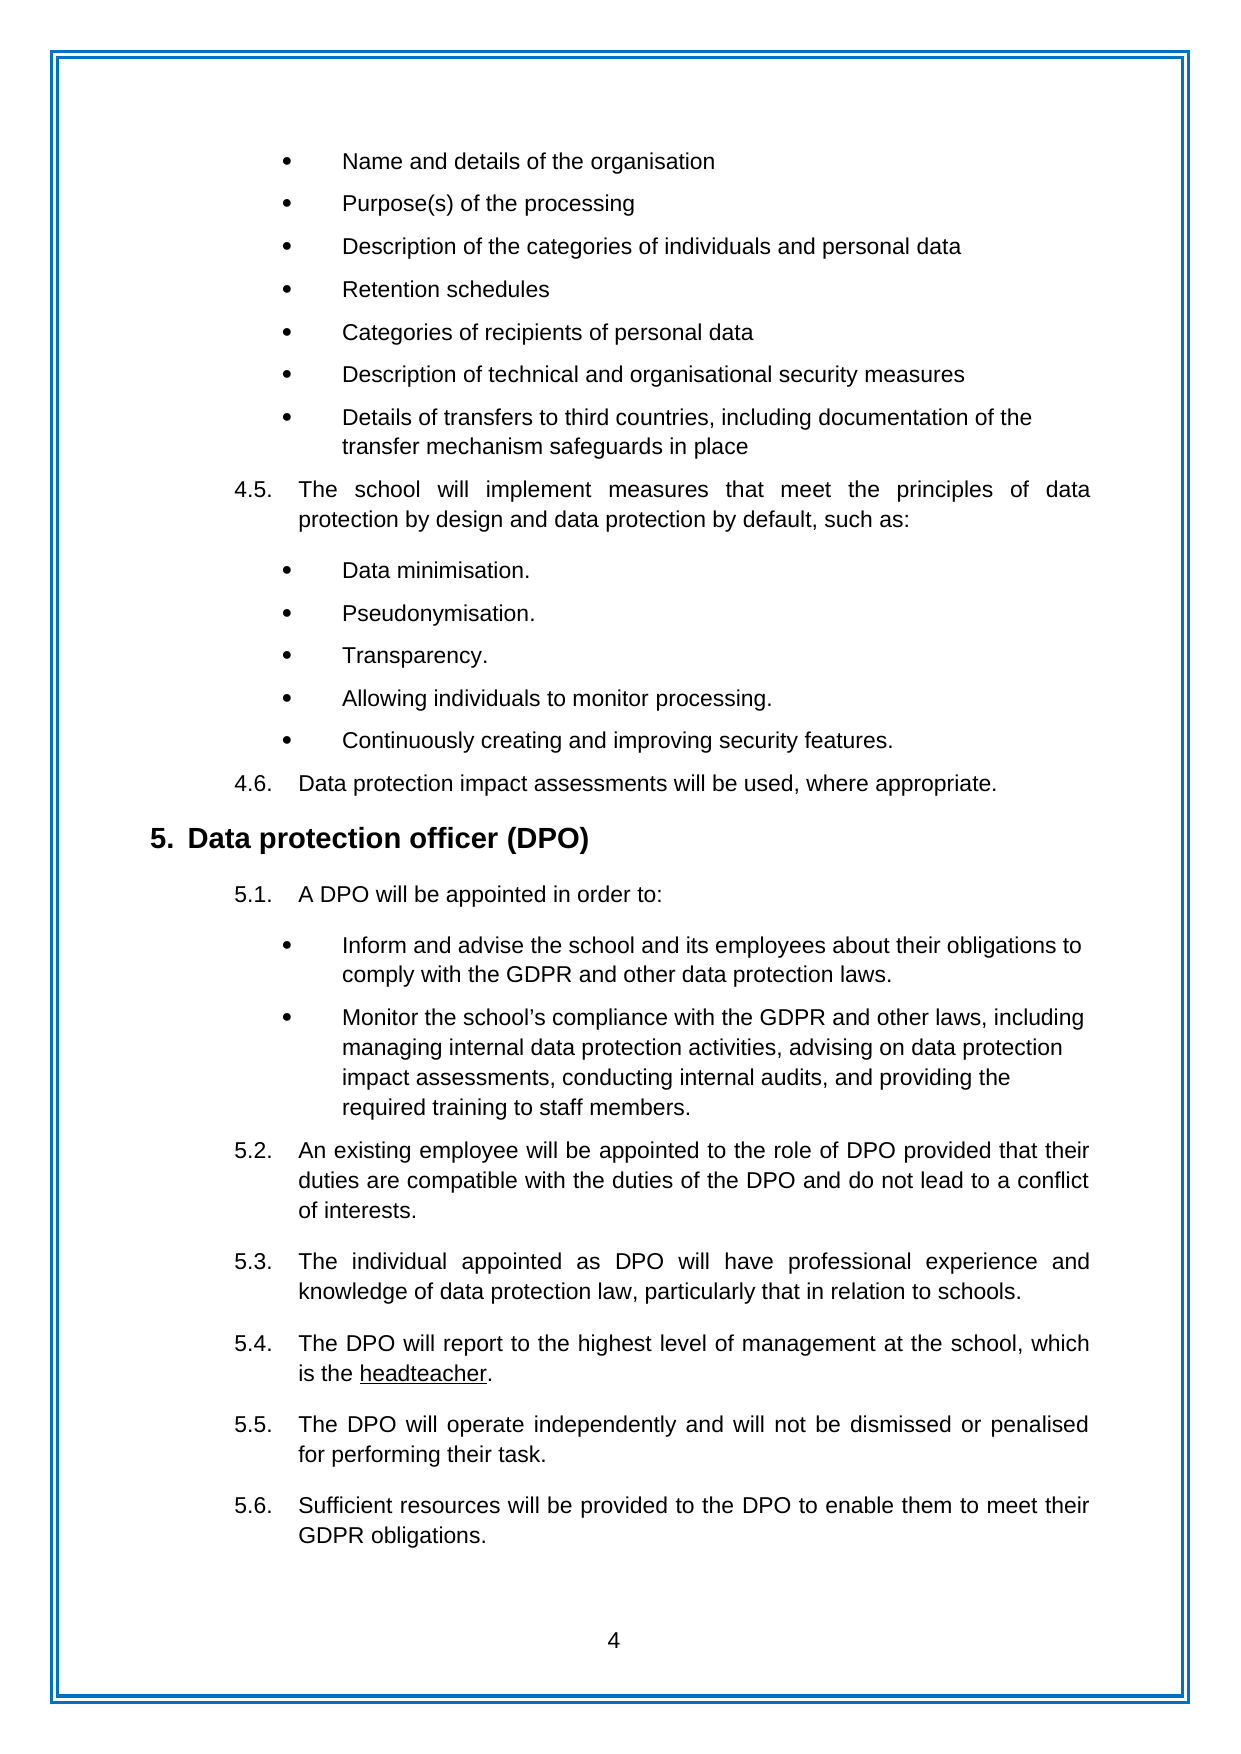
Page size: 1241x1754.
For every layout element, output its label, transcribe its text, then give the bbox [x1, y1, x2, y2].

list Details of transfers to third countries, including documentation of the transfer mechanism safeguards in place [283, 403, 1033, 459]
list Purpose(s) of the processing [283, 190, 1142, 217]
list Sufficient resources will be provided to the DPO to enable them to meet their GDPR obligations. [234, 1492, 1090, 1548]
list A DPO will be appointed in order to: [234, 881, 1142, 907]
list Description of technical and organisational security measures [283, 361, 1142, 387]
list Continuously creating and improving security features. [283, 727, 1142, 754]
list Monitor the school’s compliance with the GDPR and other laws, including managing internal data protection activities, advising on data protection impact assessments, conducting internal audits, and providing the required training to staff members. [283, 1004, 1085, 1121]
list Data protection impact assessments will be used, where appropriate. [234, 770, 1142, 796]
list Pseudonymisation. [283, 599, 1142, 626]
list Transparency. [283, 642, 1142, 668]
subtitle Data protection officer (DPO) [150, 821, 1142, 854]
list The individual appointed as DPO will have professional experience and knowledge of data protection law, particularly that in relation to schools. [234, 1248, 1090, 1305]
list Data minimisation. [283, 557, 1142, 583]
list Name and details of the organisation [283, 148, 1142, 174]
list The DPO will operate independently and will not be dismissed or penalised for performing their task. [234, 1411, 1090, 1467]
list Inform and advise the school and its employees about their obligations to comply with the GDPR and other data protection laws. [283, 932, 1082, 988]
list Retention schedules [283, 276, 1142, 302]
list The DPO will report to the highest level of management at the school, which is the headteacher. [234, 1329, 1091, 1386]
list The school will implement measures that meet the principles of data protection by design and data protection by default, such as: [234, 476, 1090, 532]
list An existing employee will be appointed to the role of DPO provided that their duties are compatible with the duties of the DPO and do not lead to a conflict of interests. [234, 1137, 1091, 1223]
list Allowing individuals to monitor processing. [283, 685, 1142, 711]
list Categories of recipients of personal data [283, 318, 1142, 345]
list Description of the categories of individuals and personal data [283, 233, 1142, 259]
